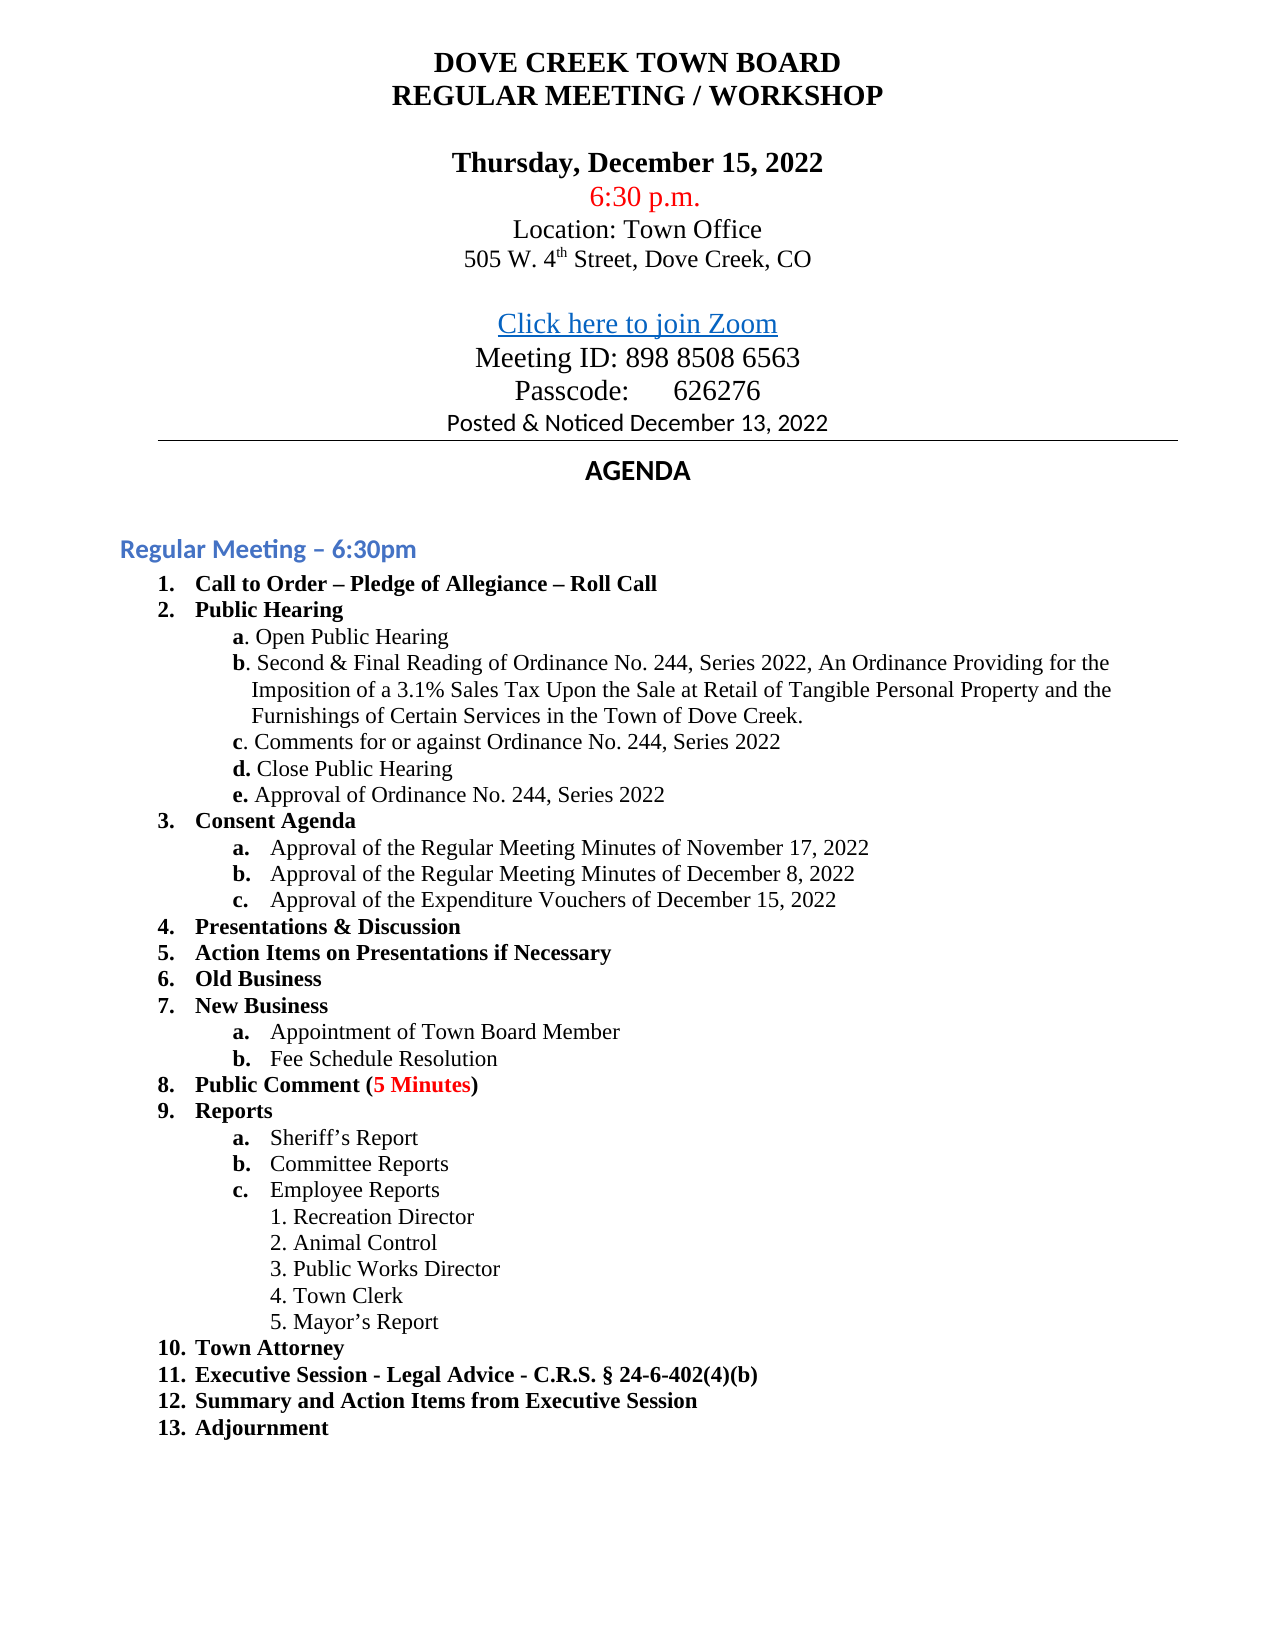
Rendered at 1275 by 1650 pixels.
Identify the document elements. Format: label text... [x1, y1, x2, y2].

list Approval of the Expenditure Vouchers of December 15, 2022 [232, 886, 1155, 913]
list Adjournment [157, 1413, 1155, 1440]
list Town Attorney [157, 1334, 1155, 1361]
list Approval of the Regular Meeting Minutes of November 17, 2022 [232, 834, 1155, 860]
text 5. Mayor’s Report [232, 1308, 1155, 1334]
list 4. Town Clerk [270, 1282, 1155, 1308]
text DOVE CREEK TOWN BOARD [120, 45, 1155, 78]
list Public Comment (5 Minutes) [157, 1071, 1155, 1097]
text REGULAR MEETING / WORKSHOP [120, 78, 1155, 112]
text a. Open Public Hearing [120, 623, 1155, 649]
list Executive Session - Legal Advice - C.R.S. § 24-6-402(4)(b) [157, 1361, 1155, 1387]
list Reports [157, 1097, 1155, 1124]
list Public Hearing [157, 597, 1155, 623]
text Thursday, December 15, 2022 [120, 146, 1155, 179]
list Sheriff’s Report [232, 1124, 1155, 1150]
list 2. Animal Control [195, 1229, 1155, 1255]
text e. Approval of Ordinance No. 244, Series 2022 [157, 781, 1155, 807]
text Posted & Noticed December 13, 2022 [120, 407, 1155, 437]
text AGENDA [120, 452, 1155, 488]
text Click here to join Zoom [120, 306, 1155, 340]
text c. Comments for or against Ordinance No. 244, Series 2022 [157, 728, 1155, 755]
list Consent Agenda [157, 807, 1155, 834]
list Summary and Action Items from Executive Session [157, 1387, 1155, 1413]
list Appointment of Town Board Member [232, 1018, 1155, 1044]
list 1. Recreation Director [232, 1203, 1155, 1229]
list Fee Schedule Resolution [232, 1044, 1155, 1071]
list Committee Reports [232, 1150, 1155, 1176]
list Action Items on Presentations if Necessary [157, 939, 1155, 966]
list Presentations & Discussion [157, 913, 1155, 939]
text Passcode: 626276 [120, 373, 1155, 407]
list Old Business [157, 966, 1155, 992]
text 505 W. 4th Street, Dove Creek, CO [120, 244, 1155, 273]
text Regular Meeting – 6:30pm [120, 532, 1155, 565]
list Approval of the Regular Meeting Minutes of December 8, 2022 [232, 860, 1155, 886]
text Location: Town Office [120, 213, 1155, 244]
list Call to Order – Pledge of Allegiance – Roll Call [157, 570, 1155, 597]
text 6:30 p.m. [120, 179, 1155, 213]
list New Business [157, 992, 1155, 1018]
list Employee Reports [232, 1176, 1155, 1203]
list 3. Public Works Director [195, 1255, 1155, 1282]
text Meeting ID: 898 8508 6563 [120, 340, 1155, 373]
text d. Close Public Hearing [157, 755, 1155, 781]
list b. Second & Final Reading of Ordinance No. 244, Series 2022, An Ordinance Providing for the Imposition of a 3.1% Sales Tax Upon the Sale at Retail of Tangible Personal Property and the Furnishings of Certain Services in the Town of Dove Creek. [232, 649, 1155, 728]
